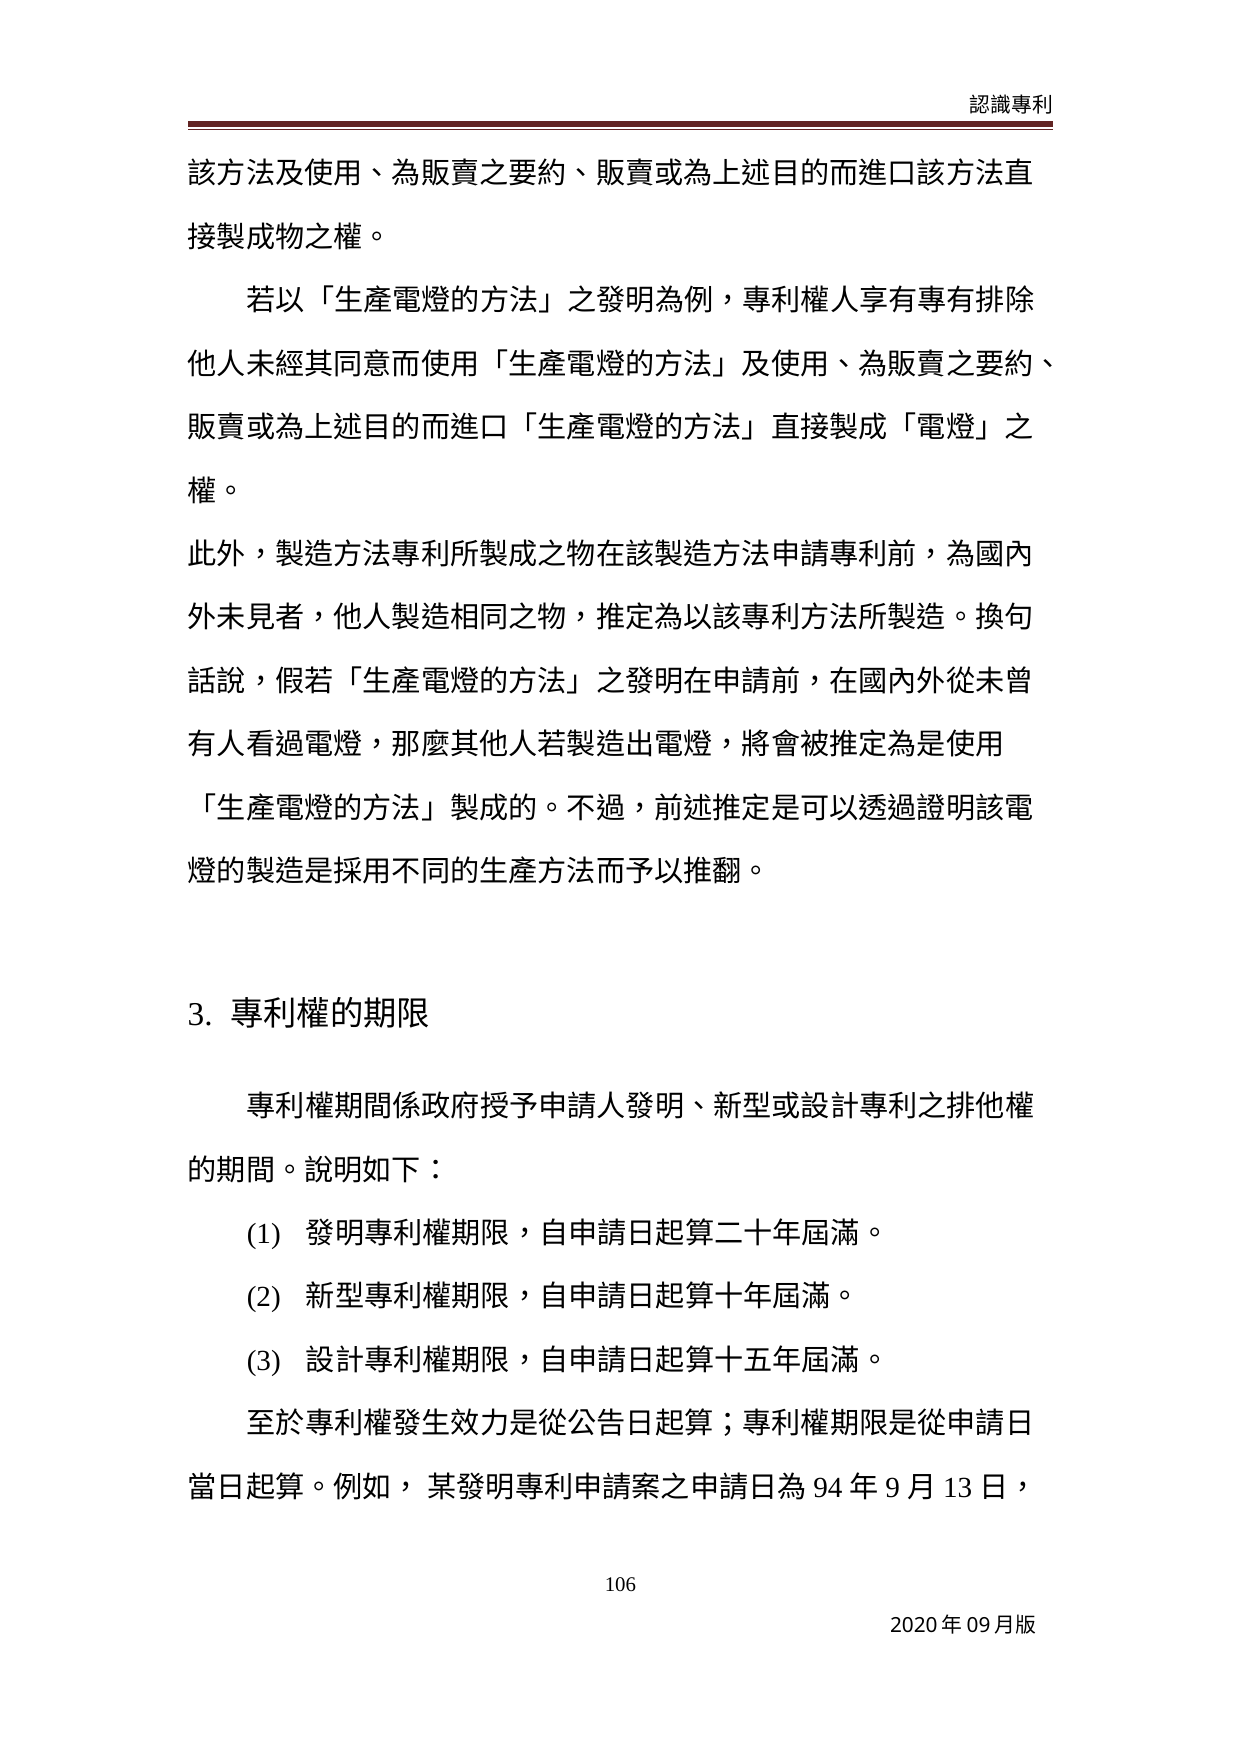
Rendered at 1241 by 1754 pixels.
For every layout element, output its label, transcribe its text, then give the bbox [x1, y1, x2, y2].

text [187, 150, 1053, 256]
list 發明專利權期限，自申請日起算二十年屆滿。 [247, 1209, 1053, 1252]
text 若以「生產電燈的方法」之發明為例，專利權人享有專有排除他人未經其同意而使用「生產電燈的方法」及使用、為販賣之要約、販賣或為上述目的而進口「生產電燈的方法」直接製成「電燈」之權。 [187, 277, 1053, 509]
subtitle 專利權的期限 [187, 986, 1053, 1034]
list 設計專利權期限，自申請日起算十五年屆滿。 [247, 1336, 1053, 1379]
text 此外，製造方法專利所製成之物在該製造方法申請專利前，為國內外未見者，他人製造相同之物，推定為以該專利方法所製造。換句話說，假若「生產電燈的方法」之發明在申請前，在國內外從未曾有人看過電燈，那麼其他人若製造出電燈，將會被推定為是使用「生產電燈的方法」製成的。不過，前述推定是可以透過證明該電燈的製造是採用不同的生產方法而予以推翻。 [187, 531, 1053, 890]
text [187, 1400, 1053, 1506]
text 專利權期間係政府授予申請人發明、新型或設計專利之排他權的期間。說明如下： [187, 1083, 1053, 1188]
list 新型專利權期限，自申請日起算十年屆滿。 [247, 1273, 1053, 1315]
